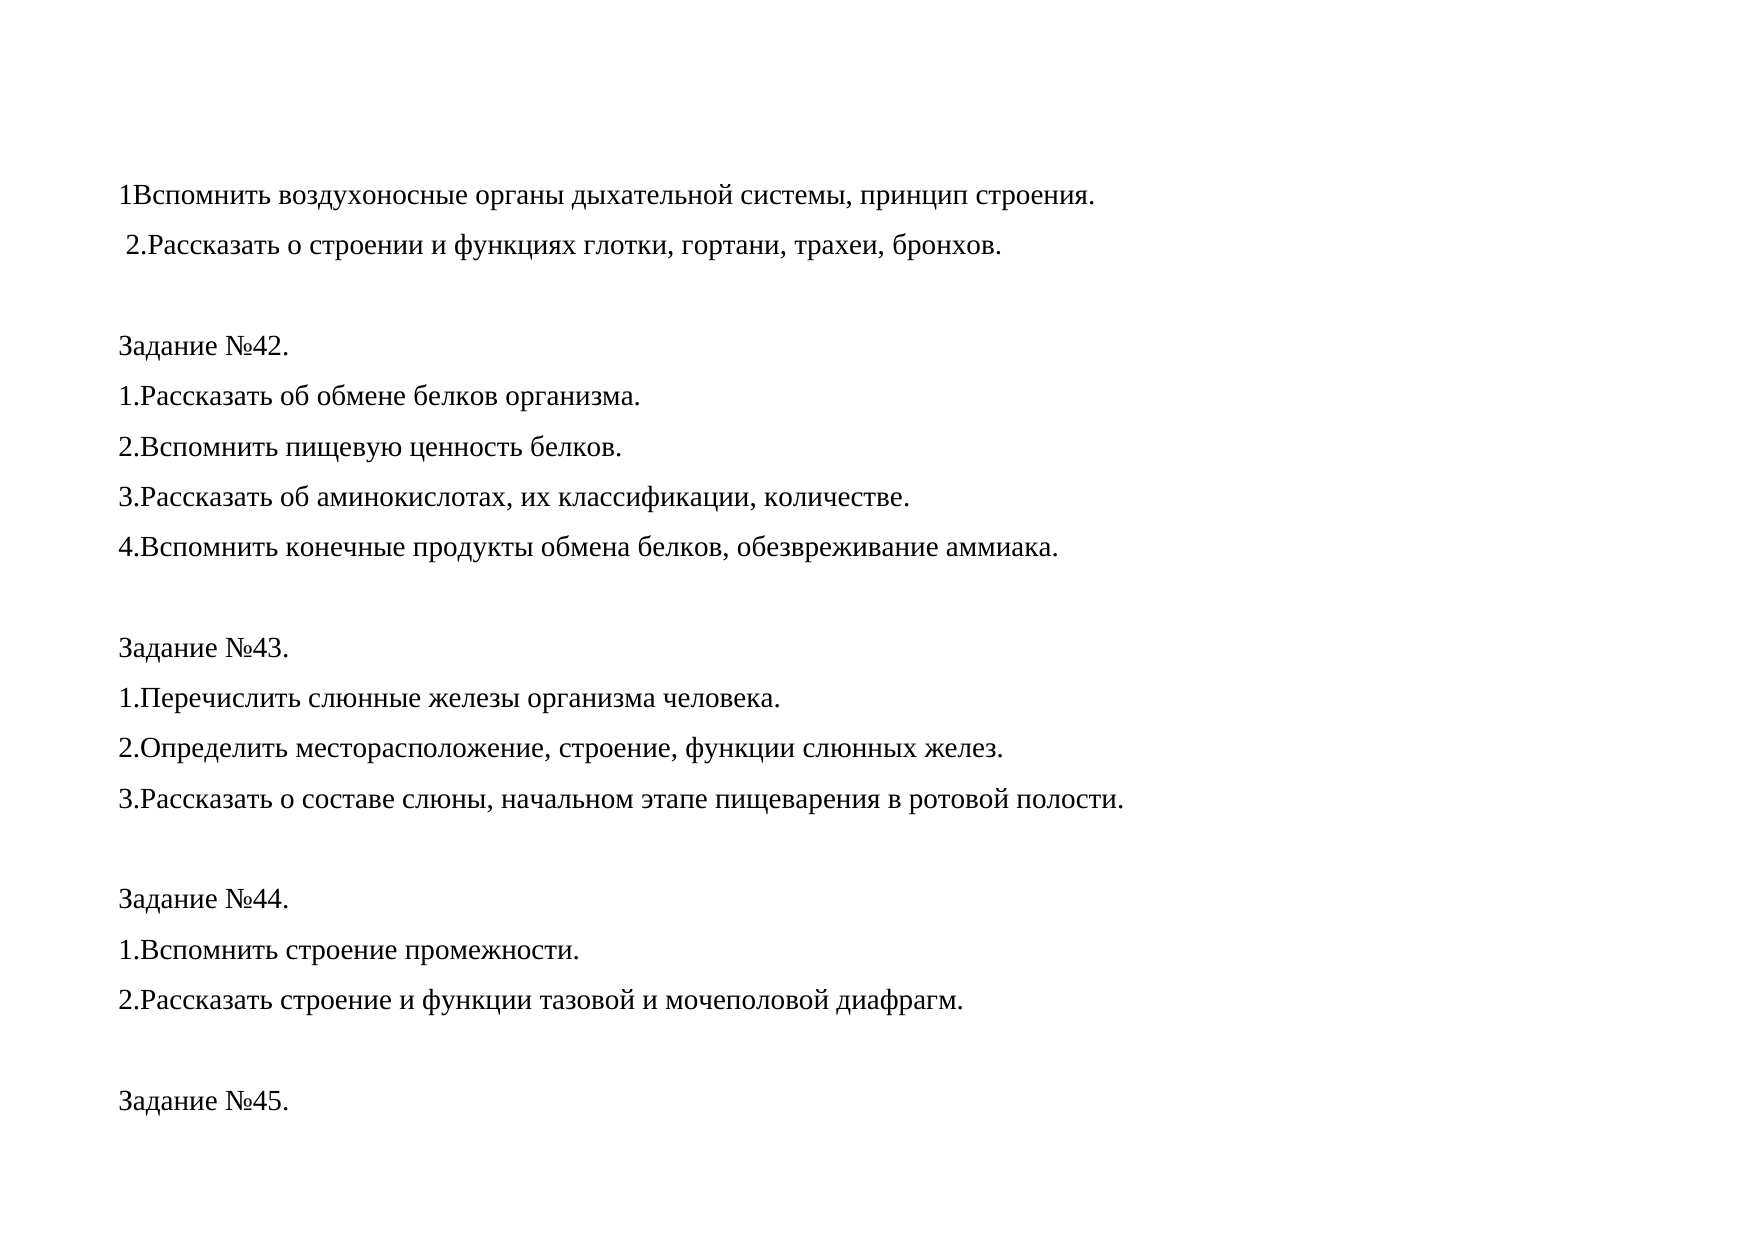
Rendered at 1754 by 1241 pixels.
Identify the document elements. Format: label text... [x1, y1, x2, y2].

text 4.Вспомнить конечные продукты обмена белков, обезвреживание аммиака. [118, 529, 1636, 563]
text 1.Перечислить слюнные железы организма человека. [118, 680, 1636, 714]
text 1Вспомнить воздухоносные органы дыхательной системы, принцип строения. [118, 177, 1636, 211]
text 2.Вспомнить пищевую ценность белков. [118, 429, 1636, 462]
text 2.Рассказать строение и функции тазовой и мочеполовой диафрагм. [118, 982, 1636, 1016]
text 3.Рассказать о составе слюны, начальном этапе пищеварения в ротовой полости. [118, 781, 1636, 814]
text 1.Вспомнить строение промежности. [118, 932, 1636, 965]
text Задание №42. [118, 328, 1636, 362]
text 3.Рассказать об аминокислотах, их классификации, количестве. [118, 479, 1636, 513]
text 2.Определить месторасположение, строение, функции слюнных желез. [118, 731, 1636, 764]
text Задание №44. [118, 882, 1636, 915]
text Задание №45. [118, 1083, 1636, 1116]
text 2.Рассказать о строении и функциях глотки, гортани, трахеи, бронхов. [118, 227, 1636, 261]
text Задание №43. [118, 630, 1636, 663]
text 1.Рассказать об обмене белков организма. [118, 378, 1636, 412]
